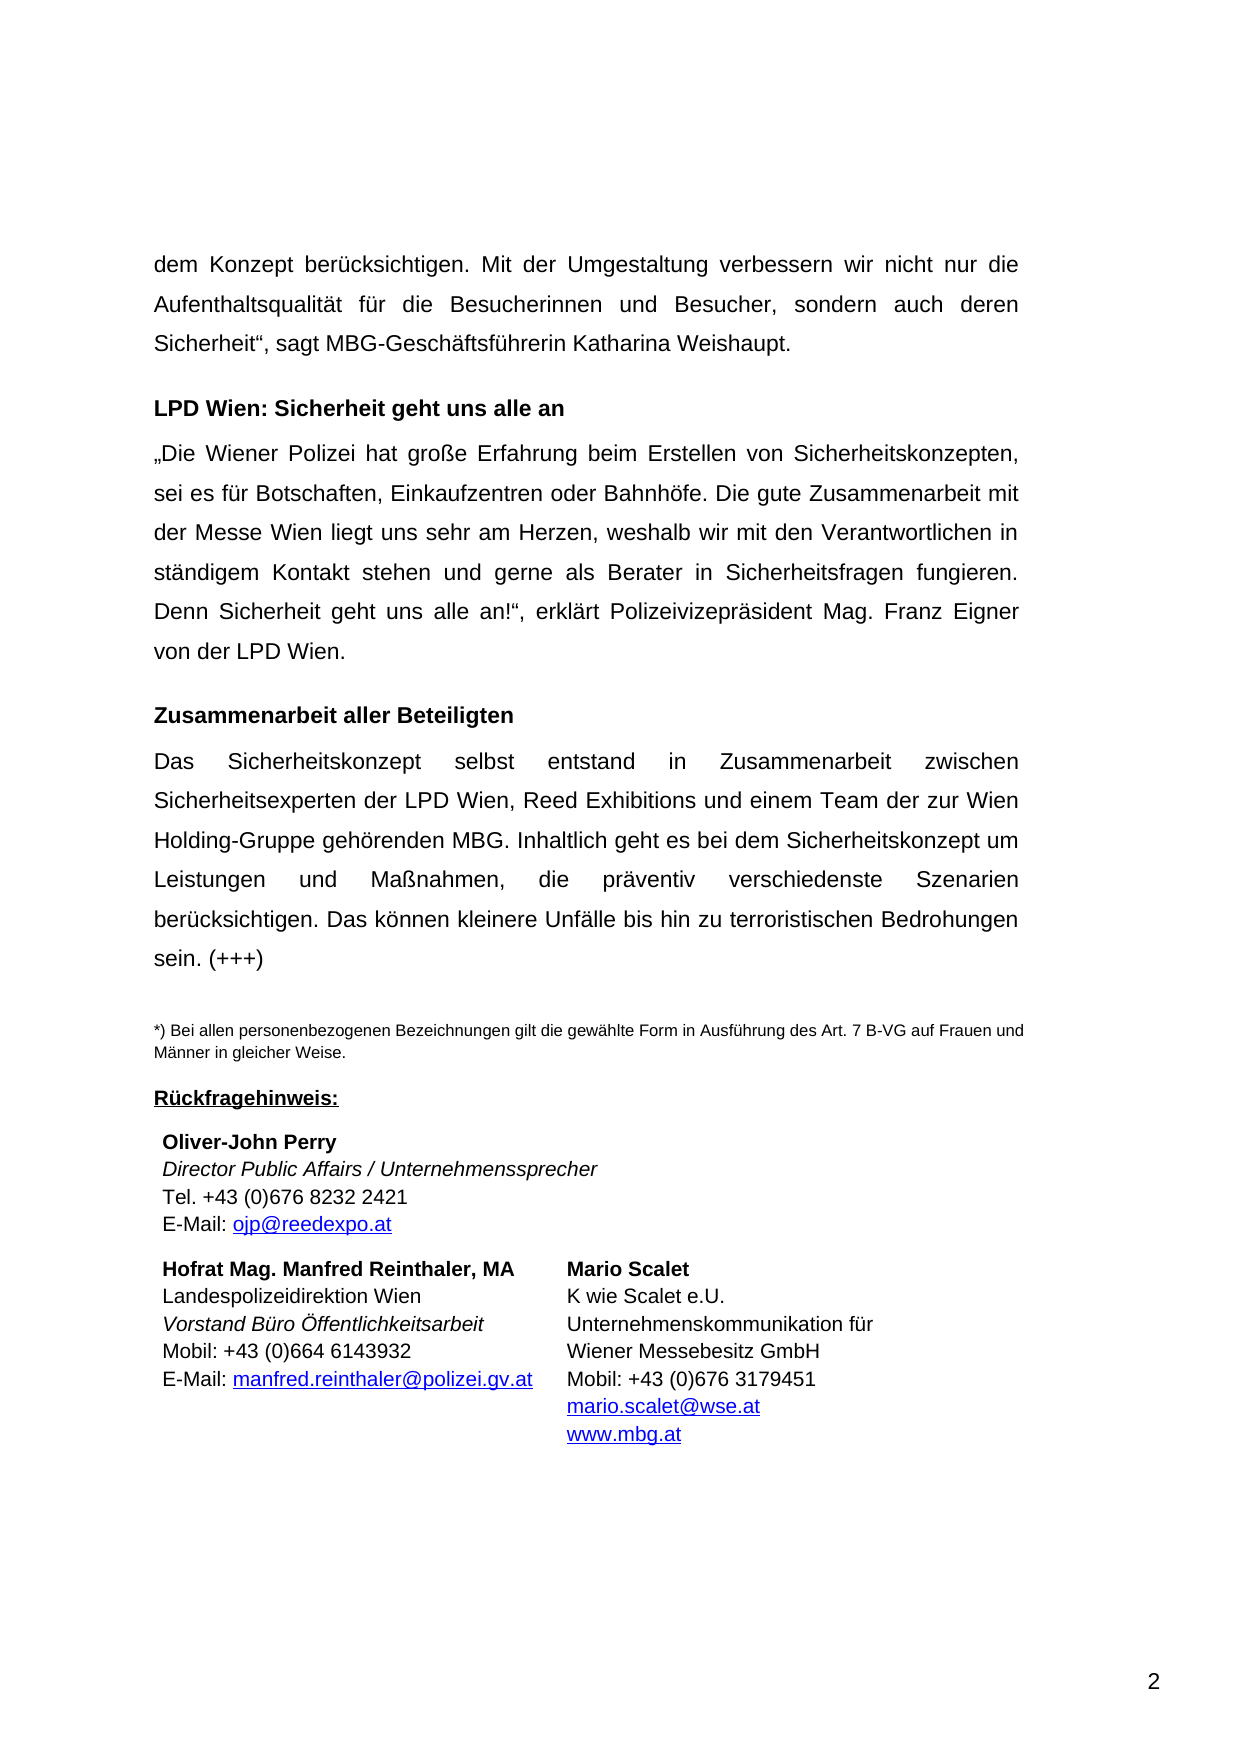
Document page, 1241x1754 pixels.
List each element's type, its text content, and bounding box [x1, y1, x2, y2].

text Das Sicherheitskonzept selbst entstand in Zusammenarbeit zwischen Sicherheitsexperten der LPD Wien, Reed Exhibitions und einem Team der zur Wien Holding-Gruppe gehörenden MBG. Inhaltlich geht es bei dem Sicherheitskonzept um Leistungen und Maßnahmen, die präventiv verschiedenste Szenarien berücksichtigen. Das können kleinere Unfälle bis hin zu terroristischen Bedrohungen sein. (+++) [153, 748, 1019, 972]
table_header Oliver-John Perry Director Public Affairs / Unternehmenssprecher Tel. +43 (0)676 8232 2421 E-Mail: ojp@reedexpo.at [154, 1121, 957, 1248]
table_cell Hofrat Mag. Manfred Reinthaler, MA Landespolizeidirektion Wien Vorstand Büro Öffentlichkeitsarbeit Mobil: +43 (0)664 6143932 E-Mail: manfred.reinthaler@polizei.gv.at [154, 1248, 555, 1458]
text Rückfragehinweis: [153, 1085, 1019, 1109]
text Zusammenarbeit aller Beteiligten [153, 702, 1019, 728]
text *) Bei allen personenbezogenen Bezeichnungen gilt die gewählte Form in Ausführung des Art. 7 B-VG auf Frauen und Männer in gleicher Weise. [153, 1021, 1025, 1062]
table_cell Mario Scalet K wie Scalet e.U. Unternehmenskommunikation für Wiener Messebesitz GmbH Mobil: +43 (0)676 3179451 mario.scalet@wse.at www.mbg.at [555, 1248, 957, 1458]
text LPD Wien: Sicherheit geht uns alle an [153, 394, 1019, 421]
text „Die Wiener Polizei hat große Erfahrung beim Erstellen von Sicherheitskonzepten, sei es für Botschaften, Einkaufzentren oder Bahnhöfe. Die gute Zusammenarbeit mit der Messe Wien liegt uns sehr am Herzen, weshalb wir mit den Verantwortlichen in ständigem Kontakt stehen und gerne als Berater in Sicherheitsfragen fungieren. Denn Sicherheit geht uns alle an!“, erklärt Polizeivizepräsident Mag. Franz Eigner von der LPD Wien. [153, 440, 1019, 664]
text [153, 251, 1019, 356]
